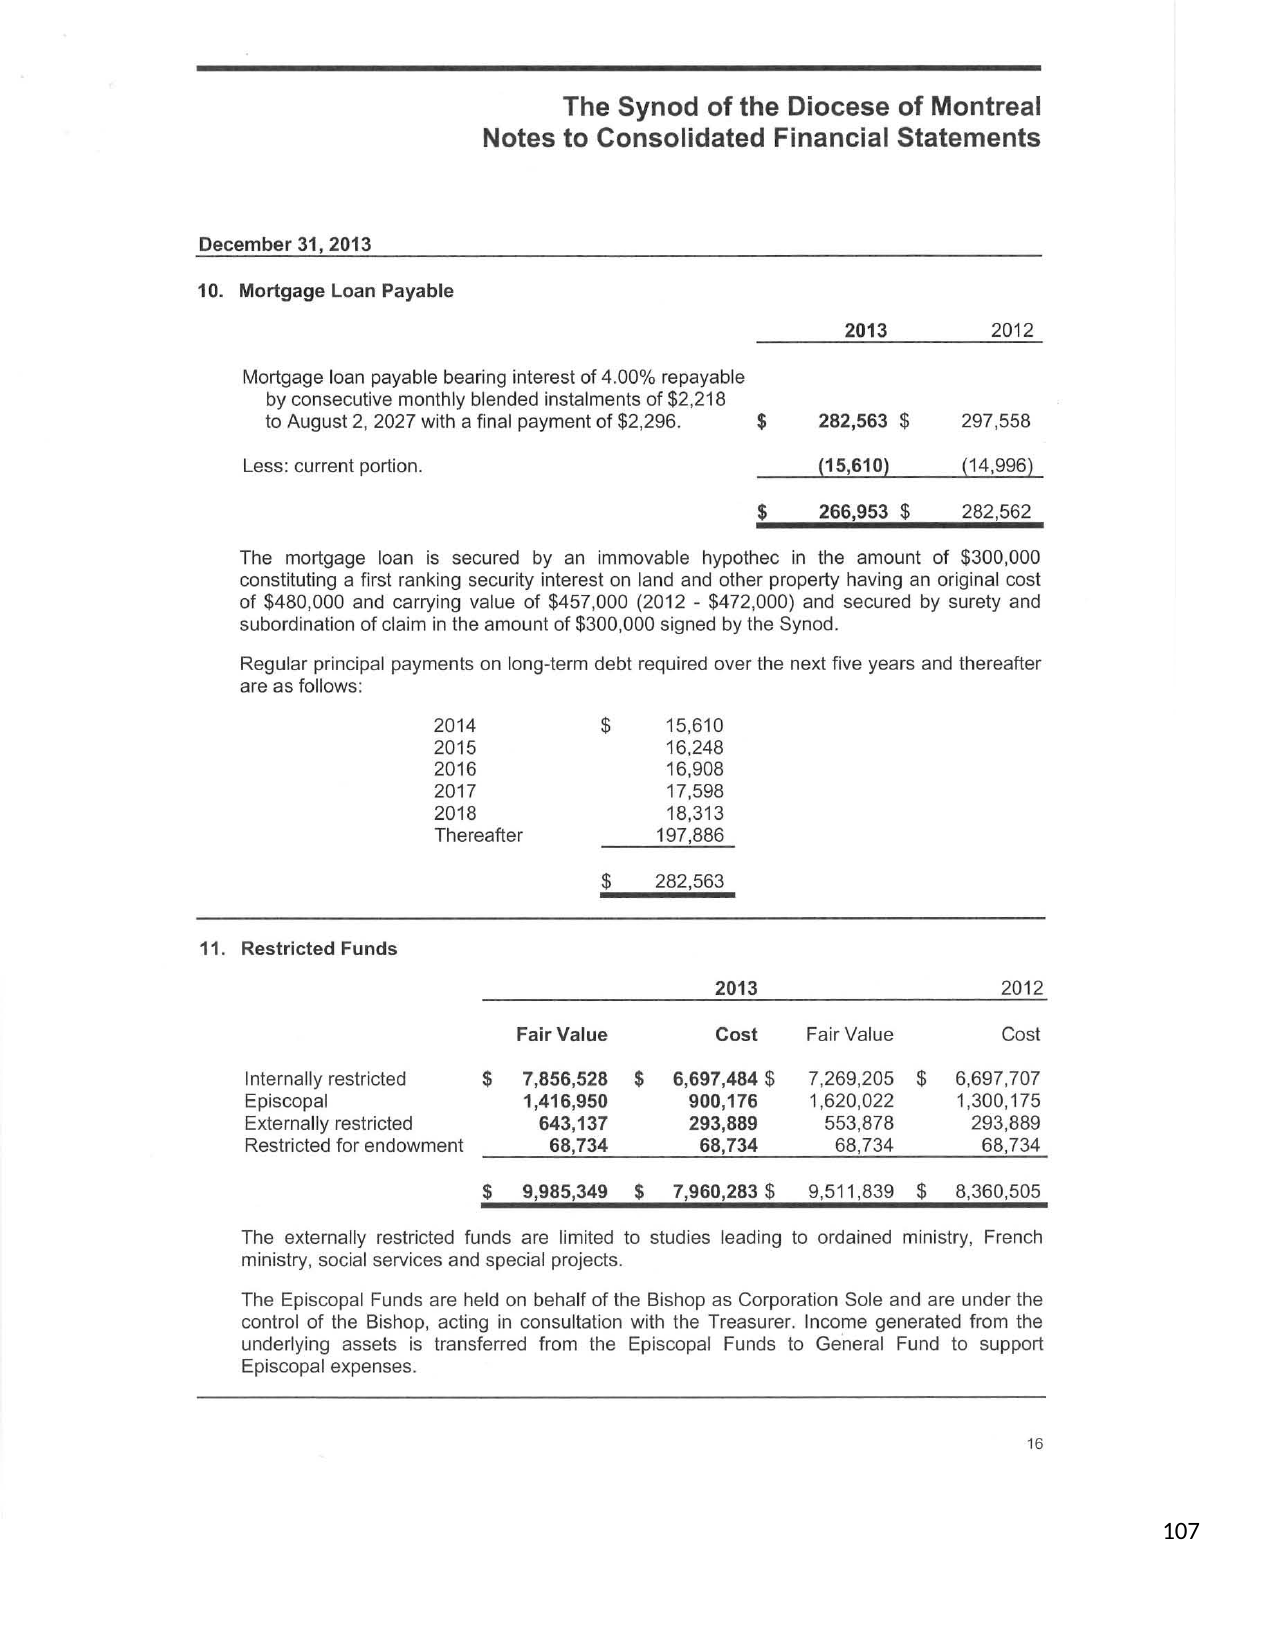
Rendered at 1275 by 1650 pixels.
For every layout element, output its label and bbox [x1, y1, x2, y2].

picture [0, 0, 1176, 1519]
